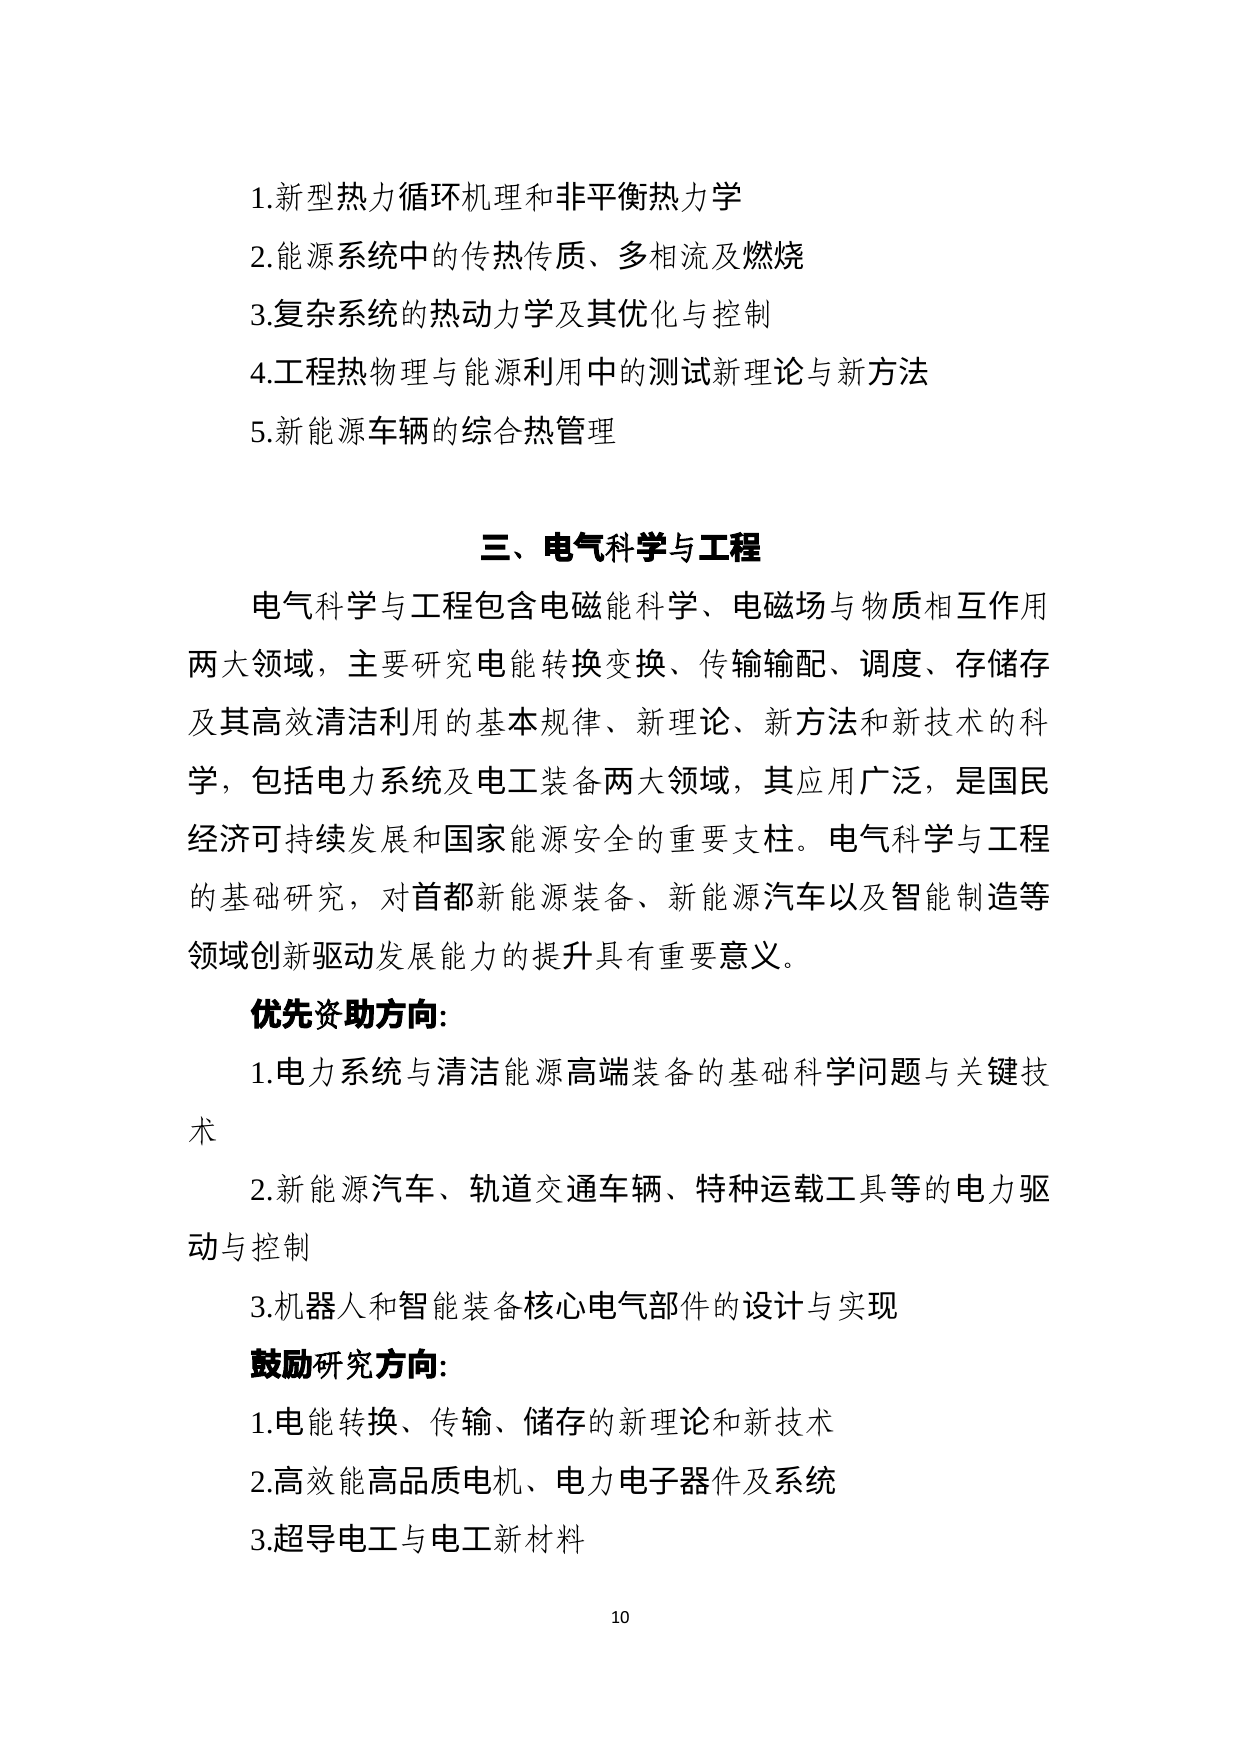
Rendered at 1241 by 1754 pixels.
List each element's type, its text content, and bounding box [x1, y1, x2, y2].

text 2.能源系统中的传热传质、多相流及燃烧 [187, 220, 1053, 279]
text 3.复杂系统的热动力学及其优化与控制 [187, 279, 1053, 337]
text 2.高效能高品质电机、电力电子器件及系统 [187, 1445, 1053, 1504]
text 4.工程热物理与能源利用中的测试新理论与新方法 [187, 337, 1053, 395]
text 优先资助方向： [187, 979, 1053, 1037]
text 1.电力系统与清洁能源高端装备的基础科学问题与关键技术 [187, 1037, 1053, 1154]
text 1.电能转换、传输、储存的新理论和新技术 [187, 1387, 1053, 1445]
text 3.机器人和智能装备核心电气部件的设计与实现 [187, 1270, 1053, 1329]
text 电气科学与工程包含电磁能科学、电磁场与物质相互作用两大领域，主要研究电能转换变换、传输输配、调度、存储存及其高效清洁利用的基本规律、新理论、新方法和新技术的科学，包括电力系统及电工装备两大领域，其应用广泛，是国民经济可持续发展和国家能源安全的重要支柱。电气科学与工程的基础研究，对首都新能源装备、新能源汽车以及智能制造等领域创新驱动发展能力的提升具有重要意义。 [187, 570, 1053, 979]
text 1.新型热力循环机理和非平衡热力学 [187, 162, 1053, 220]
text 鼓励研究方向： [187, 1329, 1053, 1387]
text 2.新能源汽车、轨道交通车辆、特种运载工具等的电力驱动与控制 [187, 1154, 1053, 1270]
text 5.新能源车辆的综合热管理 [187, 395, 1053, 454]
text 三、电气科学与工程 [187, 512, 1053, 570]
text 3.超导电工与电工新材料 [187, 1504, 1053, 1562]
